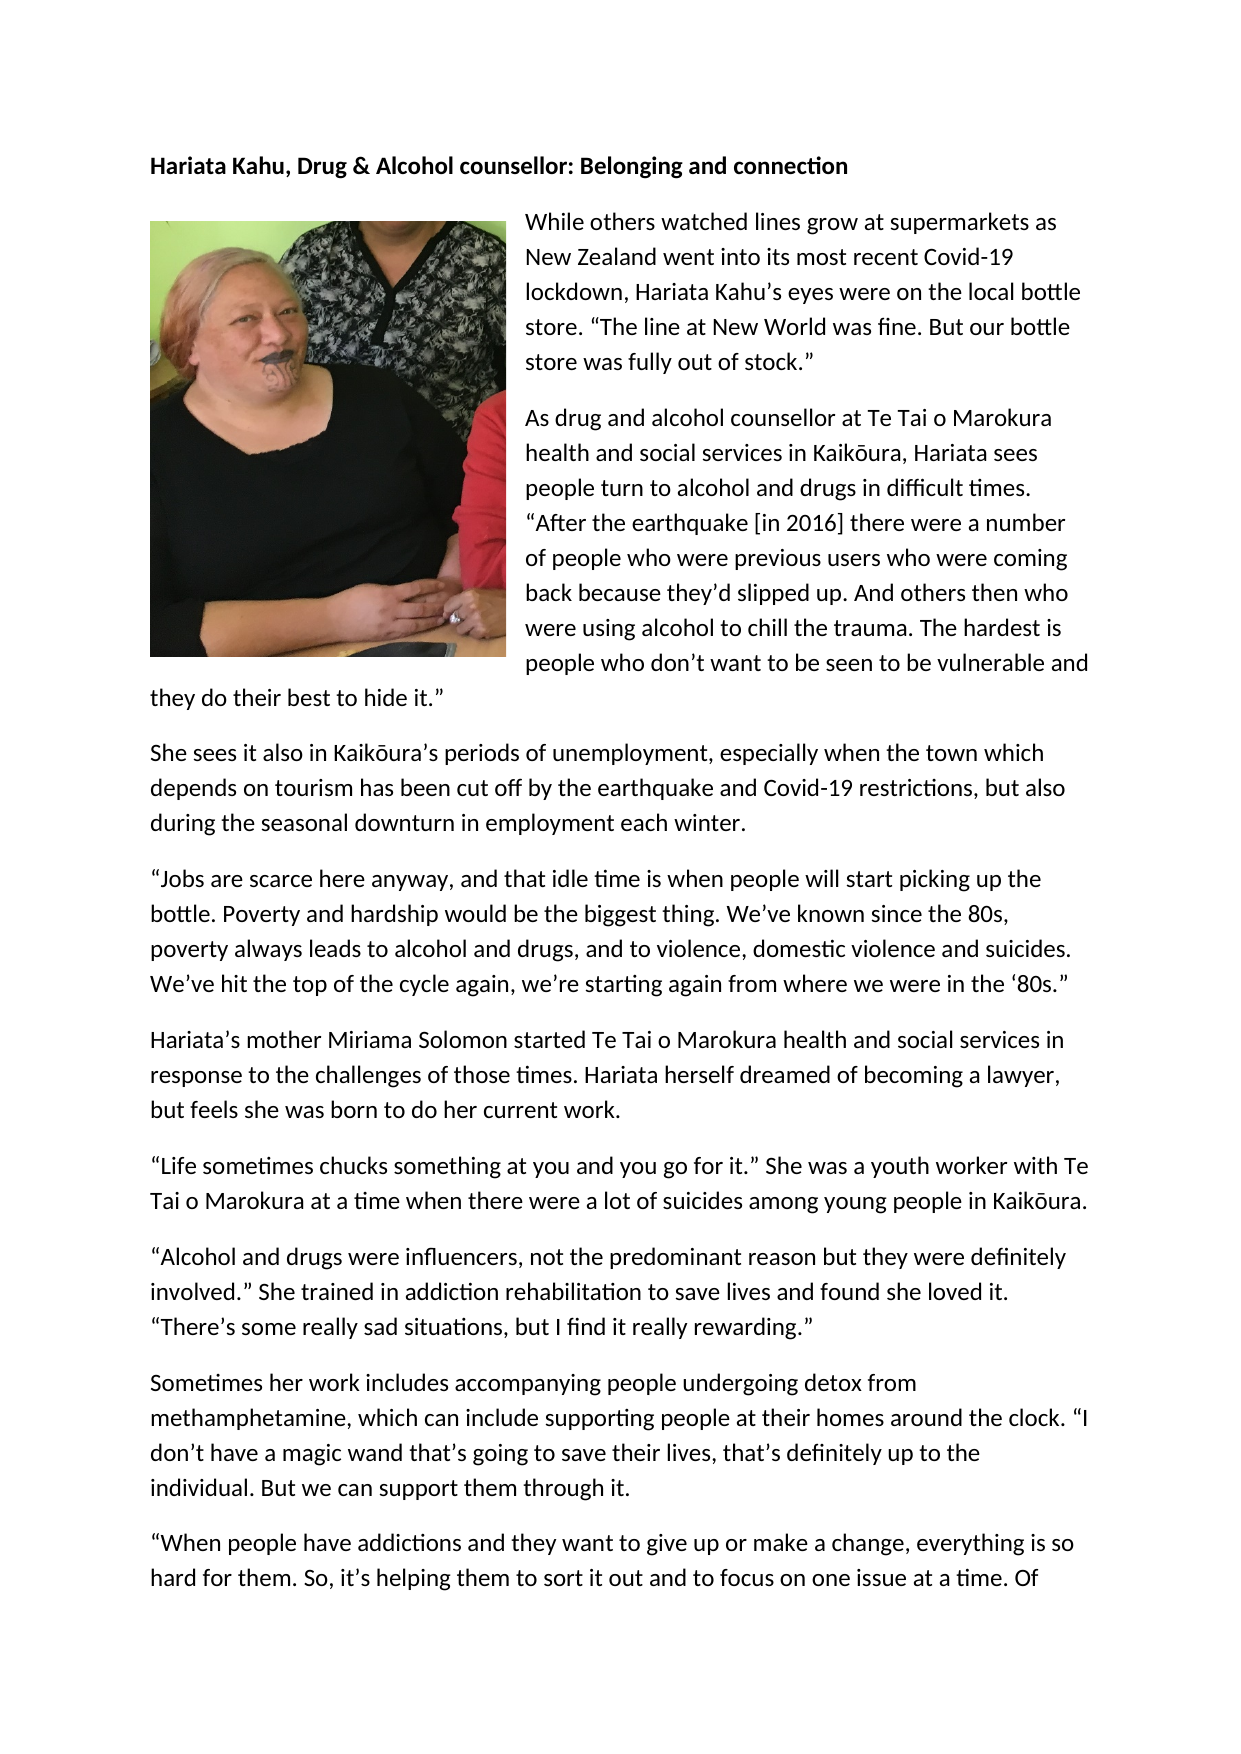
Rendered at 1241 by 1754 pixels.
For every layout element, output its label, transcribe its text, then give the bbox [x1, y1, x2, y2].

text While others watched lines grow at supermarkets as New Zealand went into its most recent Covid-19 lockdown, Hariata Kahu’s eyes were on the local bottle store. “The line at New World was fine. But our bottle store was fully out of stock.” [150, 206, 1090, 306]
text “Life sometimes chucks something at you and you go for it.” She was a youth worker with Te Tai o Marokura at a time when there were a lot of suicides among young people in Kaikōura. [150, 975, 1090, 1041]
text “Jobs are scarce here anyway, and that idle time is when people will start picking up the bottle. Poverty and hardship would be the biggest thing. We’ve known since the 80s, poverty always leads to alcohol and drugs, and to violence, domestic violence and suicides. We’ve hit the top of the cycle again, we’re starting again from where we were in the ‘80s.” [150, 688, 1090, 824]
text She sees it also in Kaikōura’s periods of unemployment, especially when the town which depends on tourism has been cut off by the earthquake and Covid-19 restrictions, but also during the seasonal downturn in employment each winter. [150, 562, 1090, 663]
text As drug and alcohol counsellor at Te Tai o Marokura health and social services in Kaikōura, Hariata sees people turn to alcohol and drugs in difficult times. “After the earthquake [in 2016] there were a number of people who were previous users who were coming back because they’d slipped up. And others then who were using alcohol to chill the trauma. The hardest is people who don’t want to be seen to be vulnerable and they do their best to hide it.” [150, 332, 1090, 537]
text “Alcohol and drugs were influencers, not the predominant reason but they were definitely involved.” She trained in addiction rehabilitation to save lives and found she loved it. “There’s some really sad situations, but I find it really rewarding.” [150, 1066, 1090, 1166]
text Sometimes her work includes accompanying people undergoing detox from methamphetamine, which can include supporting people at their homes around the clock. “I don’t have a magic wand that’s going to save their lives, that’s definitely up to the individual. But we can support them through it. [150, 1192, 1090, 1327]
text “When people have addictions and they want to give up or make a change, everything is so hard for them. So, it’s helping them to sort it out and to focus on one issue at a time. Of course, there’s multiple issues why people use. But it’s being there to support them to make positive moves.” [150, 1352, 1090, 1488]
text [150, 1513, 1090, 1579]
text Hariata’s mother Miriama Solomon started Te Tai o Marokura health and social services in response to the challenges of those times. Hariata herself dreamed of becoming a lawyer, but feels she was born to do her current work. [150, 849, 1090, 950]
text Hariata Kahu, Drug & Alcohol counsellor: Belonging and connection [150, 150, 1090, 181]
